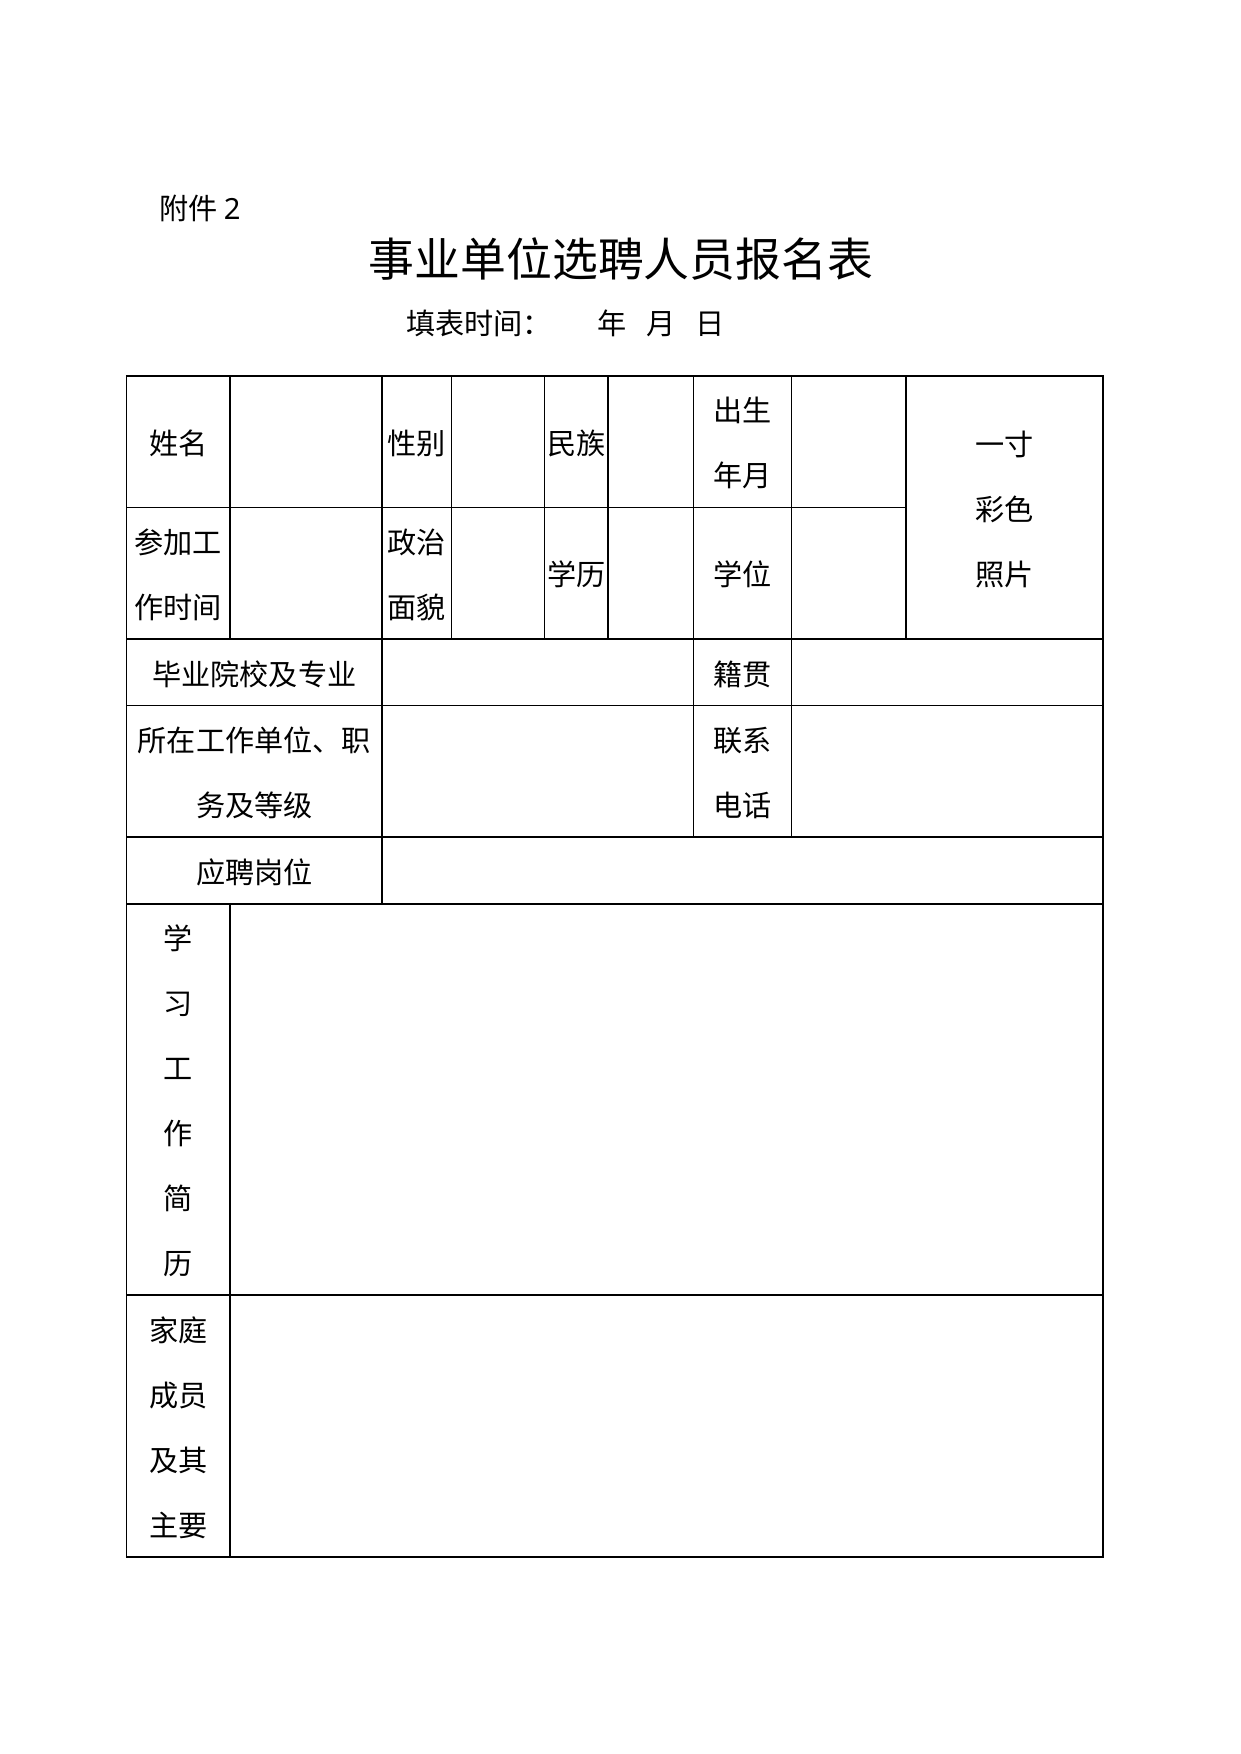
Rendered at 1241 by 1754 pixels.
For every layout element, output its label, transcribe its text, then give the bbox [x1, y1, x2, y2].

table_cell 学历 [545, 508, 607, 638]
table_cell [383, 706, 693, 836]
table_cell 毕业院校及专业 [127, 640, 381, 705]
table_cell 所在工作单位、职务及等级 [127, 706, 381, 836]
table_header [609, 377, 693, 507]
table_cell 联系 电话 [694, 706, 791, 836]
table_cell 学 习 工 作 简 历 [127, 905, 229, 1294]
table_cell [452, 508, 544, 638]
table_cell [231, 508, 381, 638]
table_cell [231, 905, 1102, 1294]
table_header 民族 [545, 377, 607, 507]
table_cell 籍贯 [694, 640, 791, 705]
table_cell [383, 838, 1102, 903]
table_header 姓名 [127, 377, 229, 507]
table_cell [609, 508, 693, 638]
text 附件2 [158, 193, 1082, 226]
table_header [792, 377, 905, 507]
table_cell [231, 1296, 1102, 1556]
table_header 出生 年月 [694, 377, 791, 507]
table_cell [383, 640, 693, 705]
table_cell [792, 706, 1102, 836]
table_header [452, 377, 544, 507]
table_cell 应聘岗位 [127, 838, 381, 903]
table_cell 学位 [694, 508, 791, 638]
table_cell 参加工作时间 [127, 508, 229, 638]
table_header 一寸 彩色 照片 [907, 377, 1102, 638]
table_cell [792, 640, 1102, 705]
table_cell 政治 面貌 [383, 508, 451, 638]
text 填表时间： 年 月 日 [158, 289, 1082, 354]
text 事业单位选聘人员报名表 [158, 226, 1082, 289]
table_header 性别 [383, 377, 451, 507]
table_cell [792, 508, 905, 638]
table_header [231, 377, 381, 507]
table_cell 家庭 成员 及其 主要 社会 关系 [127, 1296, 229, 1556]
